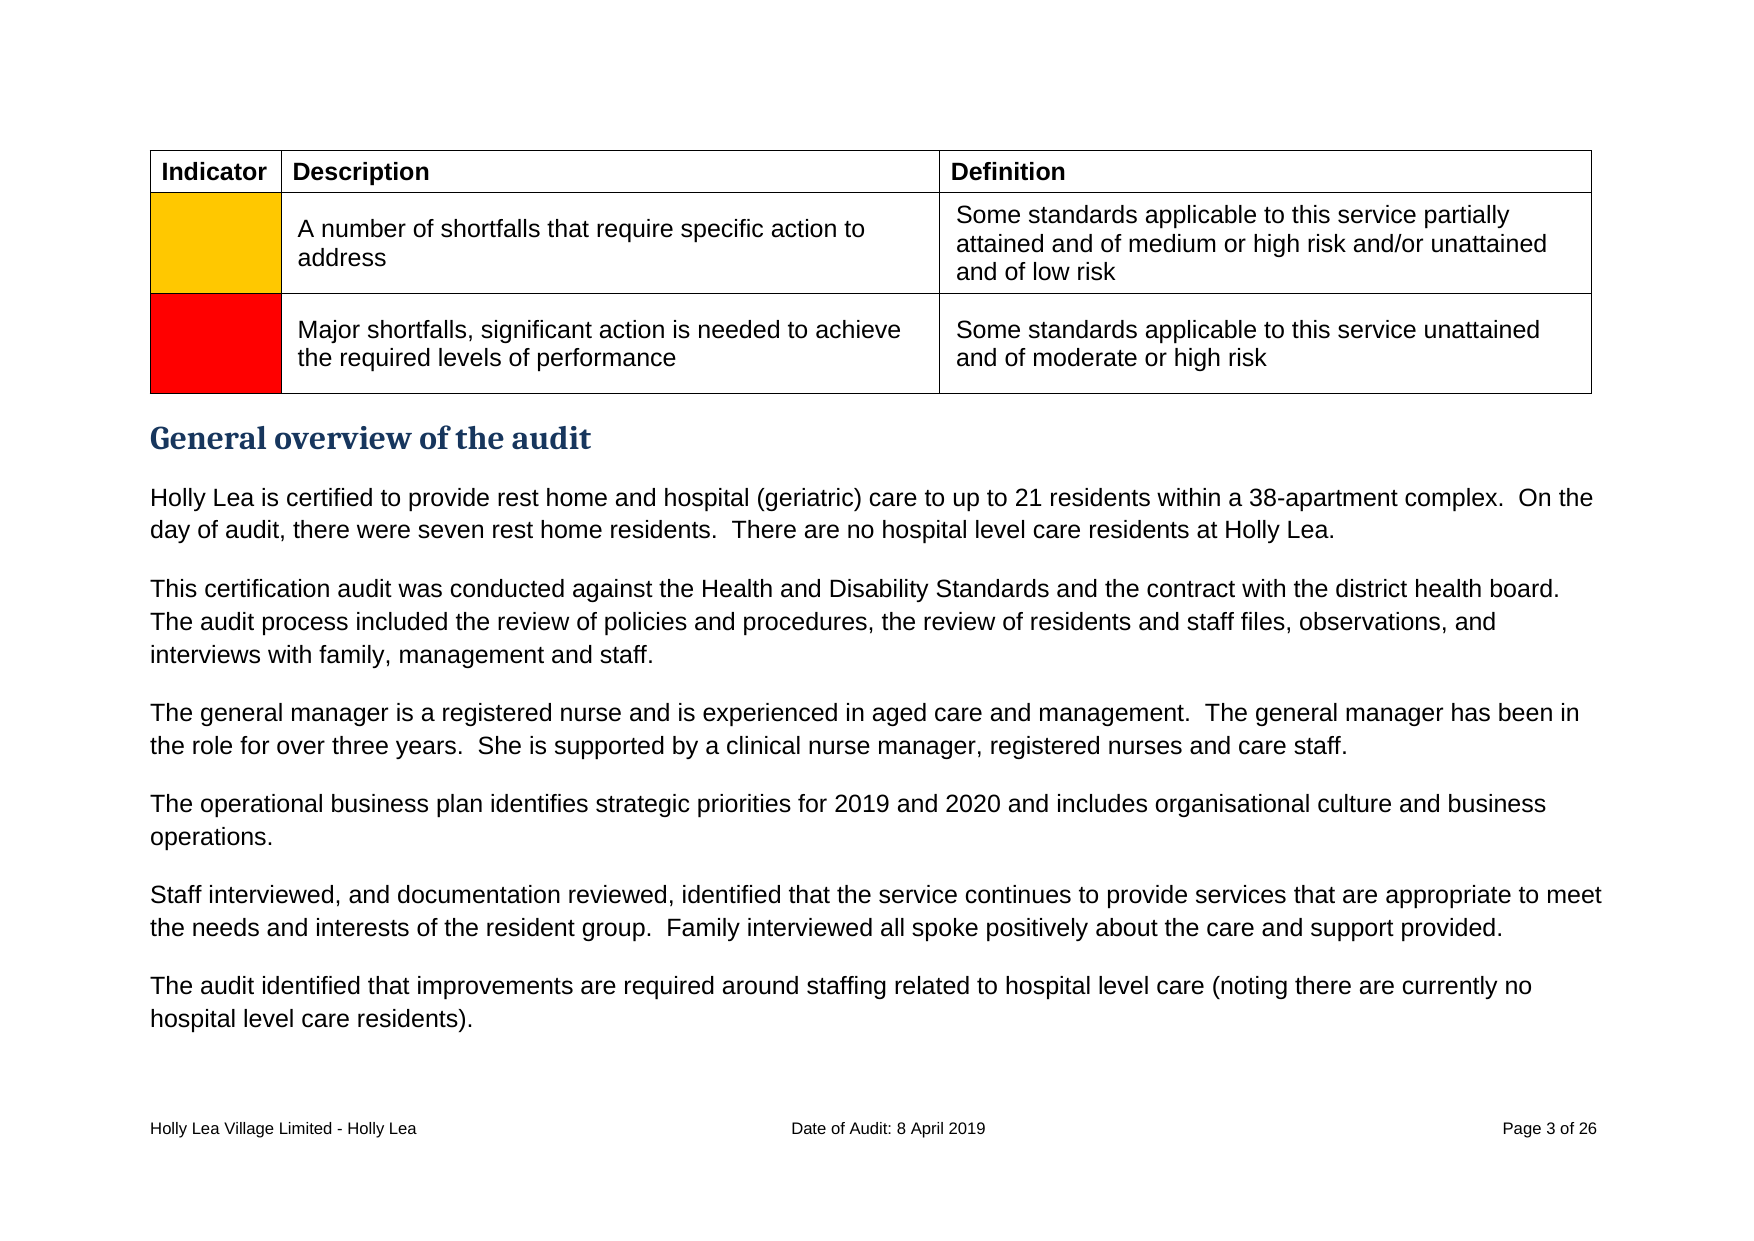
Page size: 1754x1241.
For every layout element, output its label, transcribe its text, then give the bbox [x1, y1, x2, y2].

table_header Description [282, 151, 939, 192]
table_cell [151, 294, 281, 393]
table_cell Some standards applicable to this service unattained and of moderate or high risk [940, 294, 1591, 393]
text The operational business plan identifies strategic priorities for 2019 and 2020 and includes organisational culture and business operations. [150, 789, 1604, 850]
table_header Indicator [151, 151, 281, 192]
text Staff interviewed, and documentation reviewed, identified that the service continues to provide services that are appropriate to meet the needs and interests of the resident group. Family interviewed all spoke positively about the care and support provided. [150, 880, 1604, 941]
text Holly Lea is certified to provide rest home and hospital (geriatric) care to up to 21 residents within a 38-apartment complex. On the day of audit, there were seven rest home residents. There are no hospital level care residents at Holly Lea. [150, 482, 1604, 544]
table_cell A number of shortfalls that require specific action to address [282, 193, 939, 293]
table_cell Some standards applicable to this service partially attained and of medium or high risk and/or unattained and of low risk [940, 193, 1591, 293]
table_header Definition [940, 151, 1591, 192]
text The audit identified that improvements are required around staffing related to hospital level care (noting there are currently no hospital level care residents). [150, 971, 1604, 1032]
text This certification audit was conducted against the Health and Disability Standards and the contract with the district health board. The audit process included the review of policies and procedures, the review of residents and staff files, observations, and interviews with family, management and staff. [150, 573, 1604, 668]
table_cell [151, 193, 281, 293]
text The general manager is a registered nurse and is experienced in aged care and management. The general manager has been in the role for over three years. She is supported by a clinical nurse manager, registered nurses and care staff. [150, 698, 1604, 759]
subtitle General overview of the audit [150, 419, 1604, 457]
table_cell Major shortfalls, significant action is needed to achieve the required levels of performance [282, 294, 939, 393]
